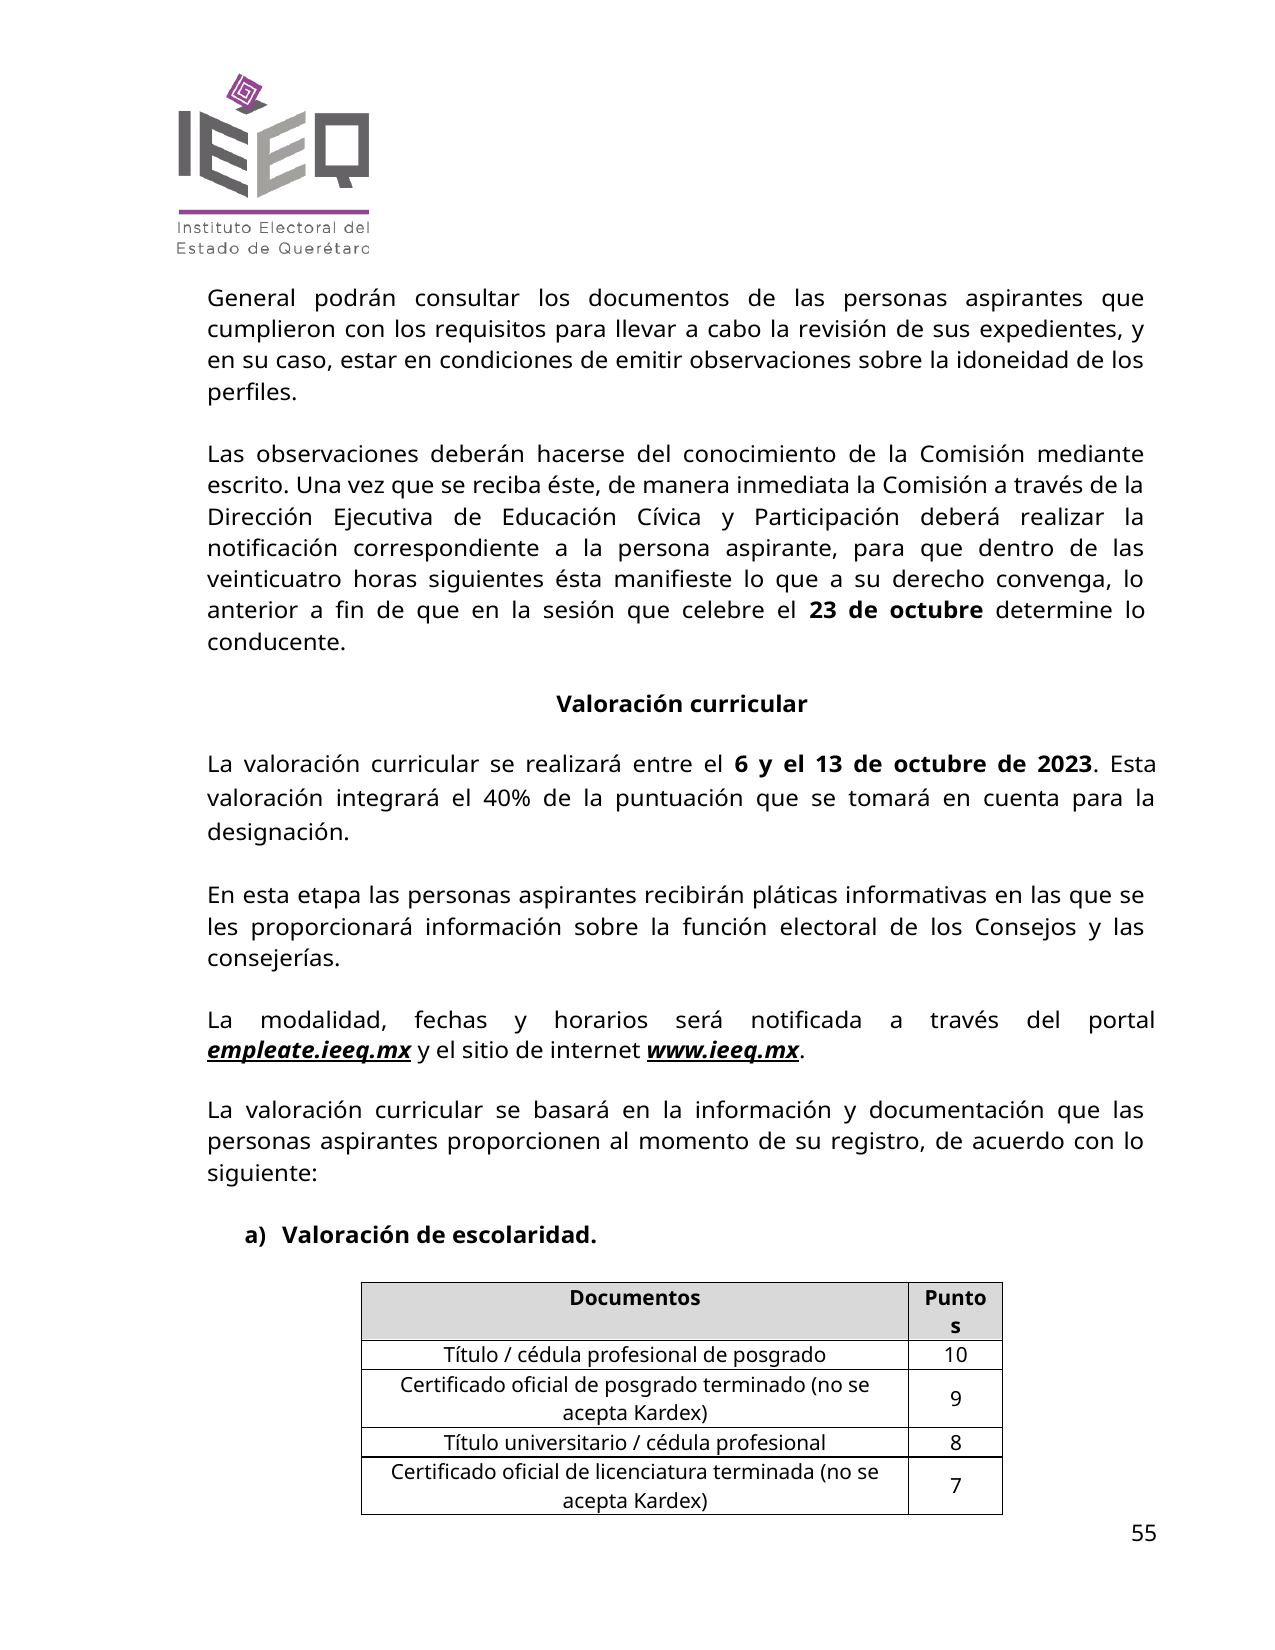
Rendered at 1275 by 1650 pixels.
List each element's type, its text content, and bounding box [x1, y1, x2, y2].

text Las observaciones deberán hacerse del conocimiento de la Comisión mediante escrito. Una vez que se reciba éste, de manera inmediata la Comisión a través de la Dirección Ejecutiva de Educación Cívica y Participación deberá realizar la notificación correspondiente a la persona aspirante, para que dentro de las veinticuatro horas siguientes ésta manifieste lo que a su derecho convenga, lo anterior a fin de que en la sesión que celebre el 23 de octubre determine lo conducente. [207, 438, 1146, 657]
text La valoración curricular se realizará entre el 6 y el 13 de octubre de 2023. Esta valoración integrará el 40% de la puntuación que se tomará en cuenta para la designación. [207, 748, 1157, 847]
table_cell Título / cédula profesional de posgrado [362, 1341, 908, 1369]
table_cell Certificado oficial de posgrado terminado (no se acepta Kardex) [362, 1370, 908, 1427]
table_cell Título universitario / cédula profesional [362, 1428, 908, 1456]
text La valoración curricular se basará en la información y documentación que las personas aspirantes proporcionen al momento de su registro, de acuerdo con lo siguiente: [207, 1094, 1146, 1188]
table_cell 7 [909, 1458, 1002, 1514]
list Valoración de escolaridad. [244, 1219, 1097, 1250]
text La modalidad, fechas y horarios será notificada a través del portal empleate.ieeq.mx y el sitio de internet www.ieeq.mx. [207, 1004, 1157, 1064]
table_header Documentos [362, 1283, 908, 1339]
text Valoración curricular [207, 688, 1157, 718]
table_cell 10 [909, 1341, 1002, 1369]
picture [177, 73, 369, 254]
table_header Puntos [909, 1283, 1002, 1339]
table_cell Certificado oficial de licenciatura terminada (no se acepta Kardex) [362, 1458, 908, 1514]
text En esta etapa las personas aspirantes recibirán pláticas informativas en las que se les proporcionará información sobre la función electoral de los Consejos y las consejerías. [207, 879, 1146, 973]
table_cell 8 [909, 1428, 1002, 1456]
table_cell 9 [909, 1370, 1002, 1427]
